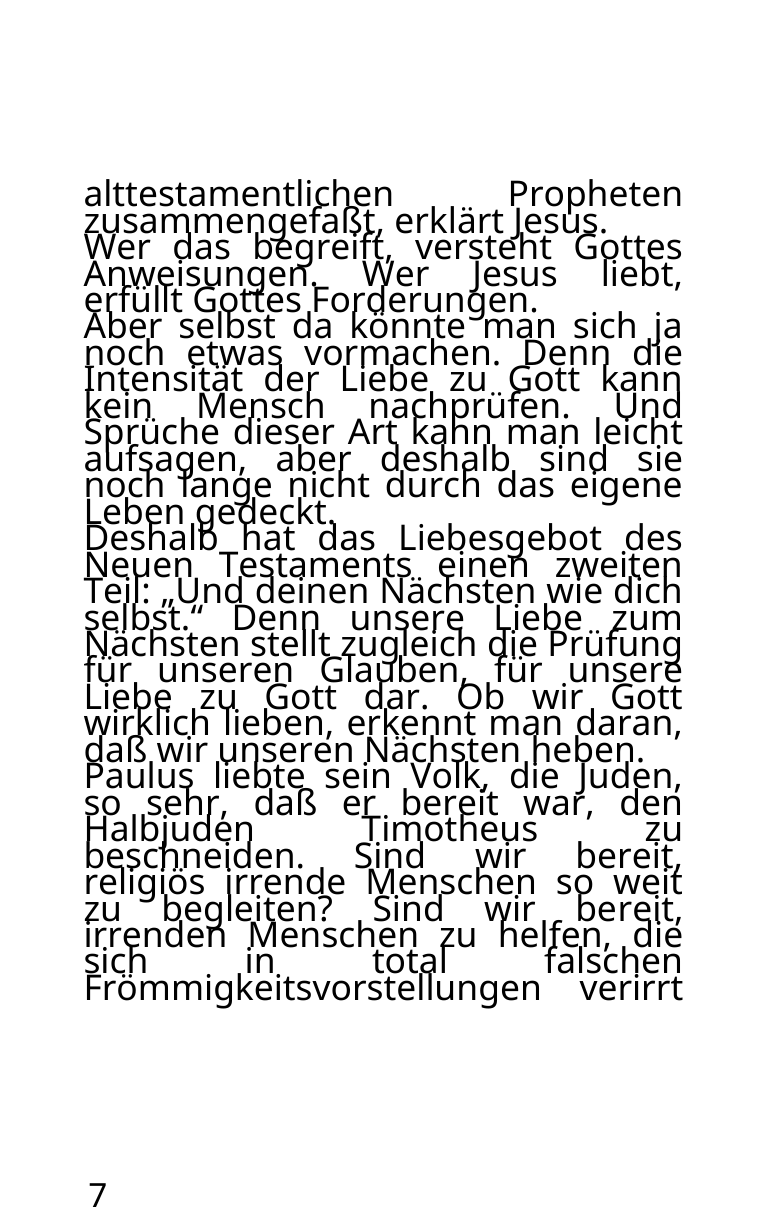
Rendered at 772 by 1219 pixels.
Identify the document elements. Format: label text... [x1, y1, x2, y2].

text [83, 185, 683, 238]
text Wer das begreift, versteht Gottes Anweisungen. Wer Jesus liebt, erfüllt Gottes Forderungen. [83, 238, 683, 318]
text Aber selbst da könnte man sich ja noch etwas vormachen. Denn die Intensität der Liebe zu Gott kann kein Mensch nachprüfen. Und Sprüche dieser Art kann man leicht aufsagen, aber deshalb sind sie noch lange nicht durch das eigene Leben gedeckt. [83, 318, 683, 529]
text Deshalb hat das Liebesgebot des Neuen Testaments einen zweiten Teil: „Und deinen Nächsten wie dich selbst.“ Denn unsere Liebe zum Nächsten stellt zugleich die Prüfung für unseren Glauben, für unsere Liebe zu Gott dar. Ob wir Gott wirklich lieben, erkennt man daran, daß wir unseren Nächsten heben. [83, 529, 683, 767]
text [83, 767, 683, 1006]
